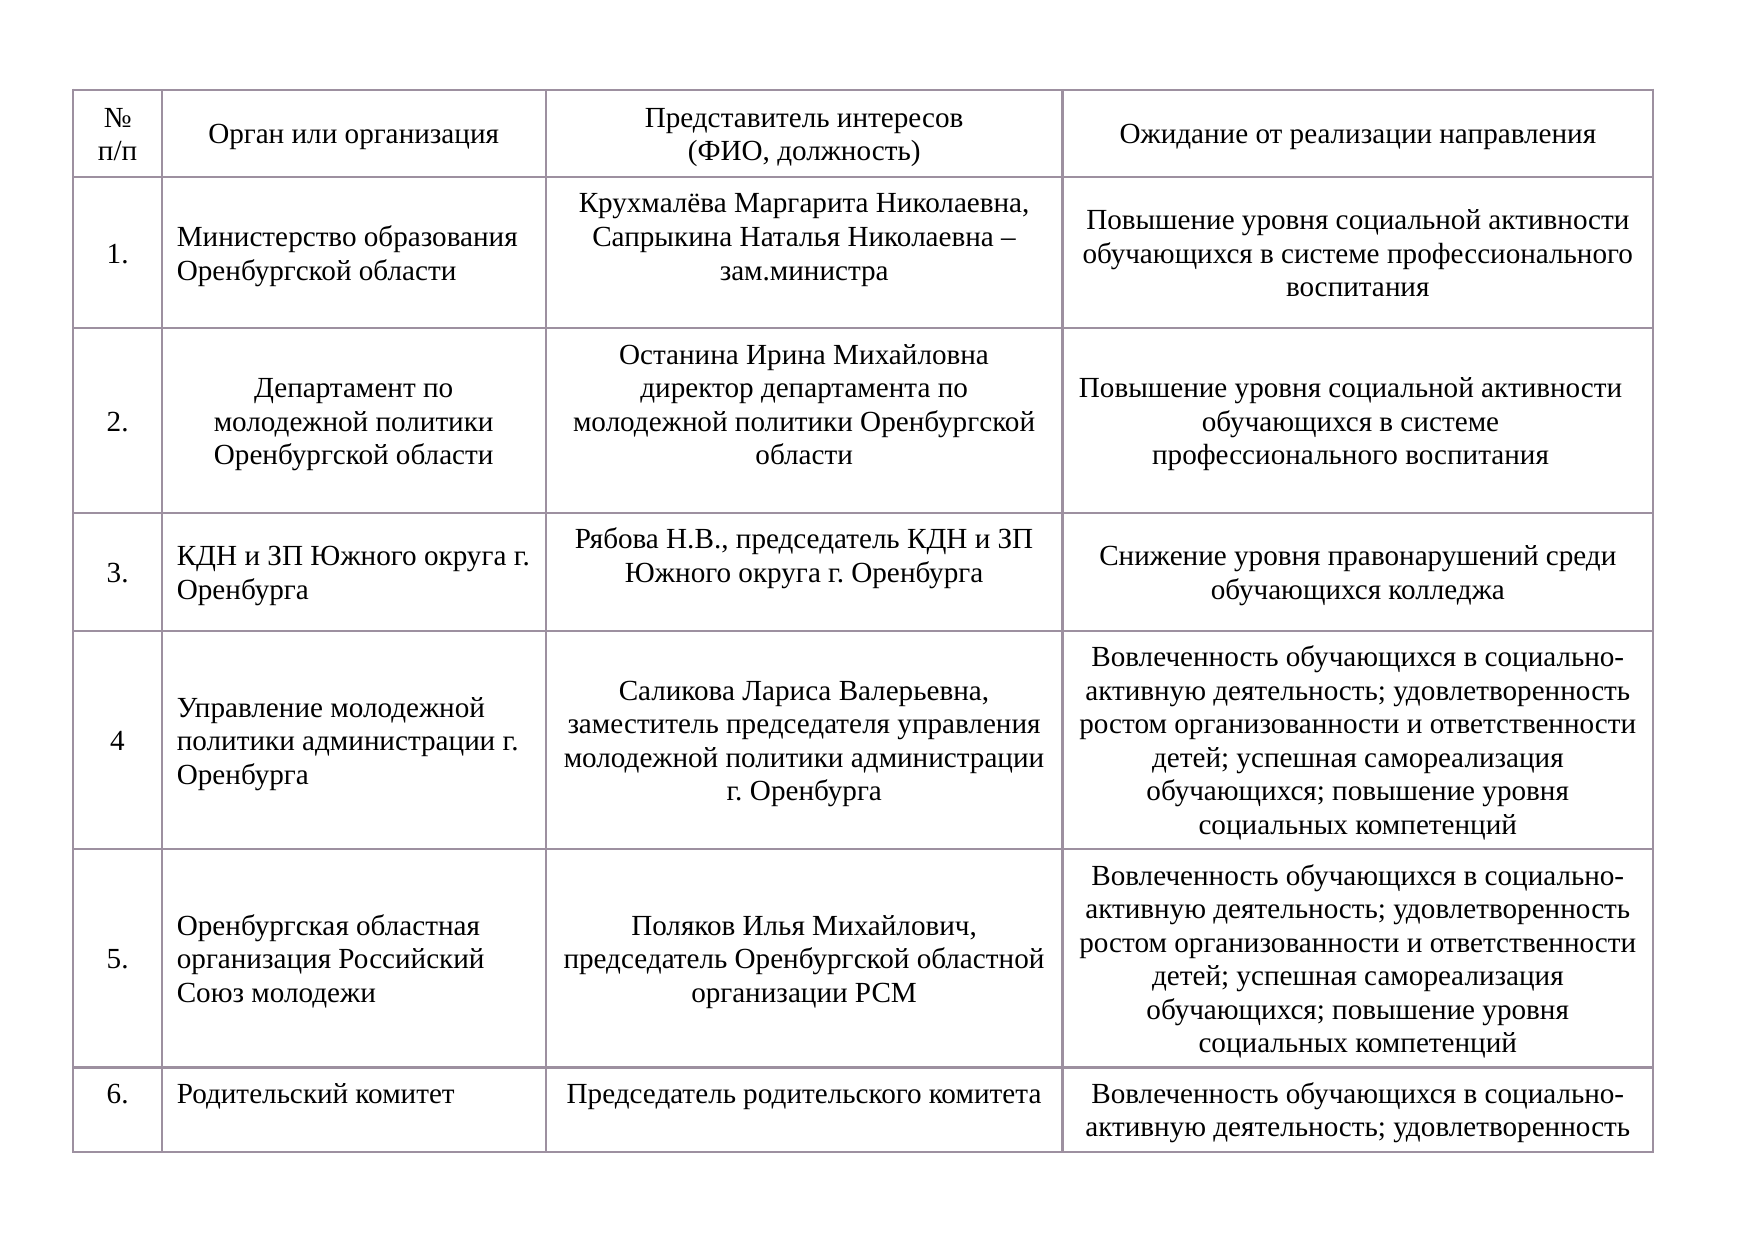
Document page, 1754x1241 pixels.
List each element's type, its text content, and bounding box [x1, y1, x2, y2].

table_cell 6. [74, 1069, 161, 1151]
table_cell Поляков Илья Михайлович, председатель Оренбургской областной организации РСМ [547, 850, 1061, 1066]
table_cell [163, 1069, 545, 1151]
table_cell Департамент по молодежной политики Оренбургской области [163, 329, 545, 512]
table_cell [1064, 1069, 1652, 1151]
table_cell 3. [74, 514, 161, 630]
table_cell Останина Ирина Михайловна директор департамента по молодежной политики Оренбургской области [547, 329, 1061, 512]
table_header Представитель интересов (ФИО, должность) [547, 91, 1061, 176]
table_cell Управление молодежной политики администрации г. Оренбурга [163, 632, 545, 848]
table_header № п/п [74, 91, 161, 176]
table_cell 5. [74, 850, 161, 1066]
table_cell 1. [74, 178, 161, 327]
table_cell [547, 1069, 1061, 1151]
table_cell 2. [74, 329, 161, 512]
table_cell КДН и ЗП Южного округа г. Оренбурга [163, 514, 545, 630]
table_cell Крухмалёва Маргарита Николаевна, Сапрыкина Наталья Николаевна – зам.министра [547, 178, 1061, 327]
table_cell Саликова Лариса Валерьевна, заместитель председателя управления молодежной политики администрации г. Оренбурга [547, 632, 1061, 848]
table_header Ожидание от реализации направления [1064, 91, 1652, 176]
table_cell Рябова Н.В., председатель КДН и ЗП Южного округа г. Оренбурга [547, 514, 1061, 630]
table_cell Снижение уровня правонарушений среди обучающихся колледжа [1064, 514, 1652, 630]
table_cell Повышение уровня социальной активности обучающихся в системе профессионального воспитания [1064, 329, 1652, 512]
table_cell Министерство образования Оренбургской области [163, 178, 545, 327]
table_cell 4 [74, 632, 161, 848]
table_cell Оренбургская областная организация Российский Союз молодежи [163, 850, 545, 1066]
table_header Орган или организация [163, 91, 545, 176]
table_cell Повышение уровня социальной активности обучающихся в системе профессионального воспитания [1064, 178, 1652, 327]
